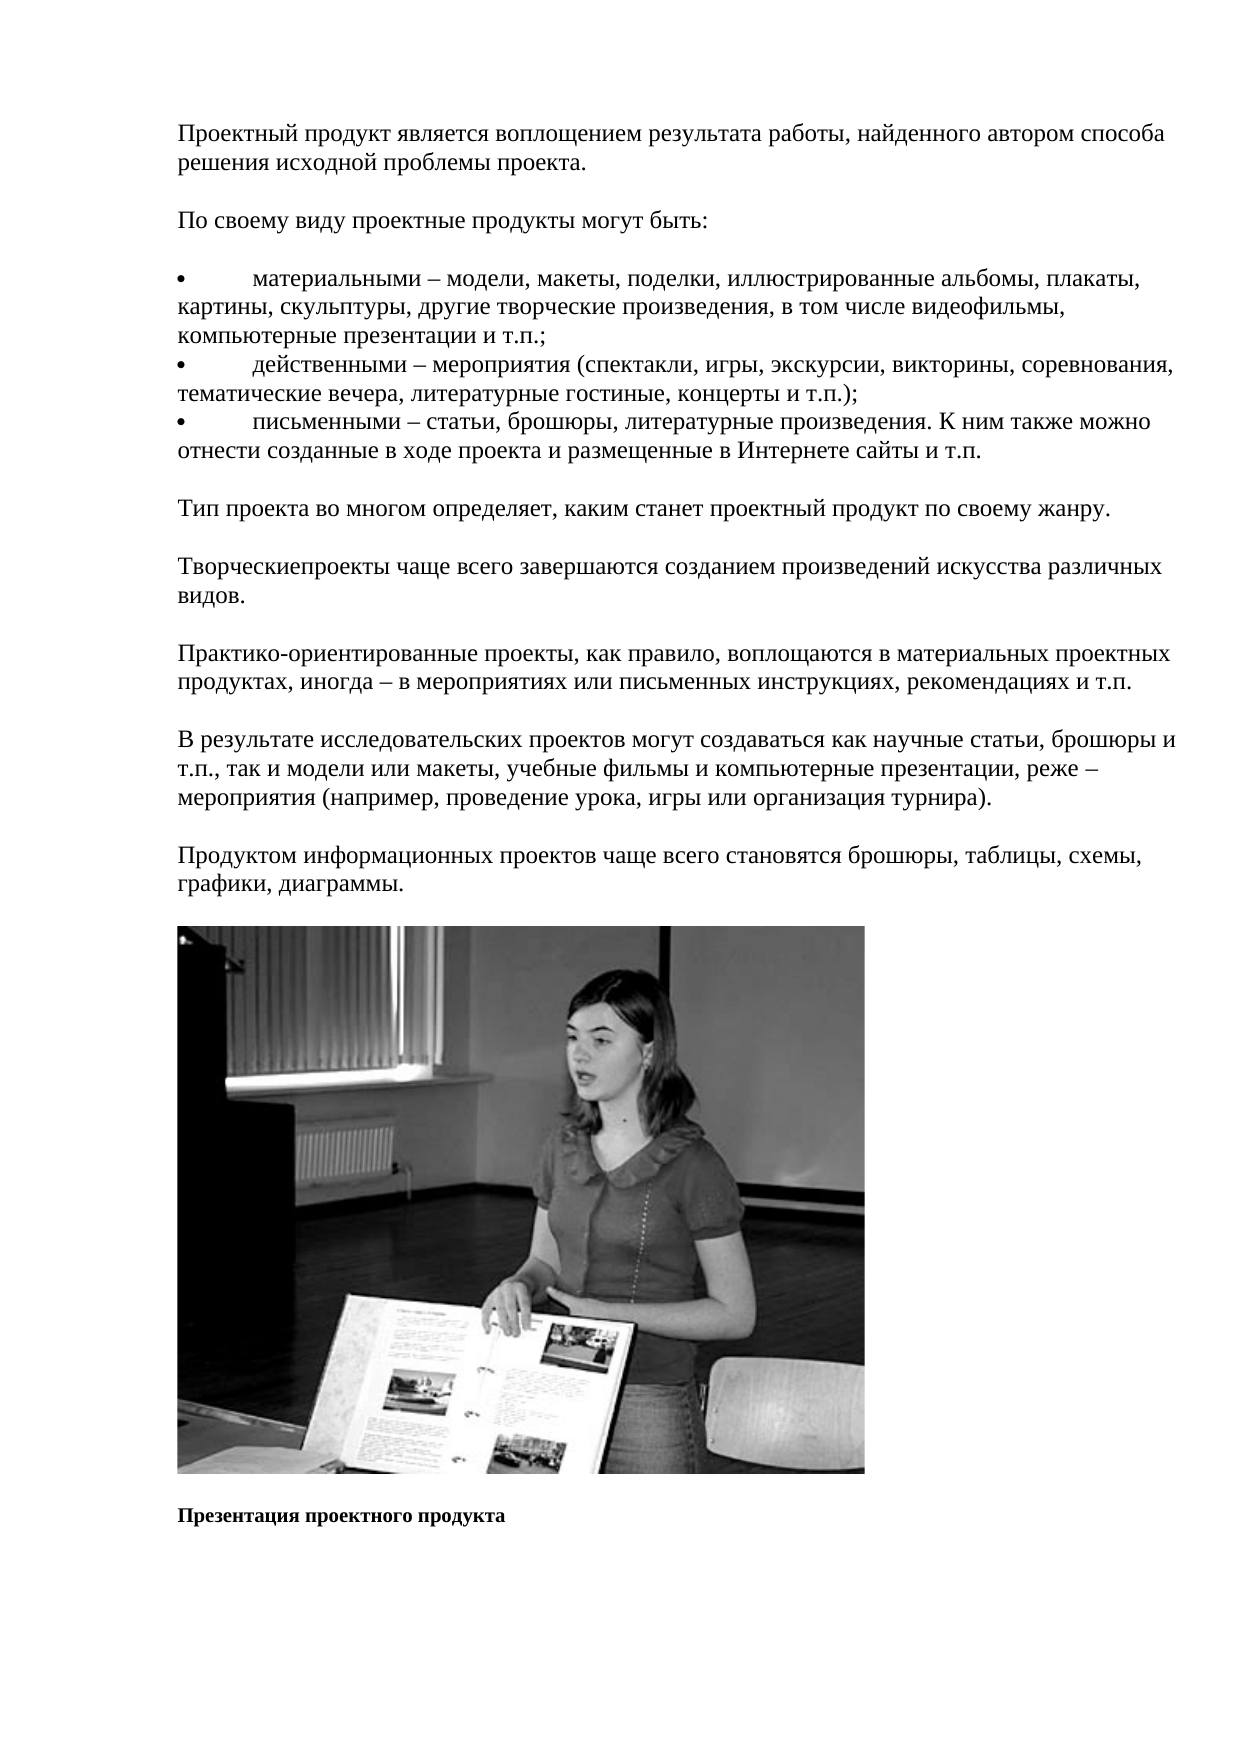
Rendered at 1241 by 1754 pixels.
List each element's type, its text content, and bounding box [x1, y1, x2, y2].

text Практико-ориентированные проекты, как правило, воплощаются в материальных проектных продуктах, иногда – в мероприятиях или письменных инструкциях, рекомендациях и т.п. [177, 638, 1181, 695]
text Презентация проектного продукта [177, 1502, 1181, 1527]
list материальными – модели, макеты, поделки, иллюстрированные альбомы, плакаты, картины, скульптуры, другие творческие произведения, в том числе видеофильмы, компьютерные презентации и т.п.; [177, 263, 1181, 349]
list письменными – статьи, брошюры, литературные произведения. К ним также можно отнести созданные в ходе проекта и размещенные в Интернете сайты и т.п. [177, 406, 1181, 464]
picture [177, 926, 865, 1474]
list действенными – мероприятия (спектакли, игры, экскурсии, викторины, соревнования, тематические вечера, литературные гостиные, концерты и т.п.); [177, 349, 1181, 406]
text По своему виду проектные продукты могут быть: [177, 205, 1181, 233]
text Творческиепроекты чаще всего завершаются созданием произведений искусства различных видов. [177, 551, 1181, 608]
text Проектный продукт является воплощением результата работы, найденного автором способа решения исходной проблемы проекта. [177, 118, 1181, 176]
text Продуктом информационных проектов чаще всего становятся брошюры, таблицы, схемы, графики, диаграммы. [177, 840, 1181, 897]
text Тип проекта во многом определяет, каким станет проектный продукт по своему жанру. [177, 493, 1181, 522]
text В результате исследовательских проектов могут создаваться как научные статьи, брошюры и т.п., так и модели или макеты, учебные фильмы и компьютерные презентации, реже – мероприятия (например, проведение урока, игры или организация турнира). [177, 724, 1181, 811]
